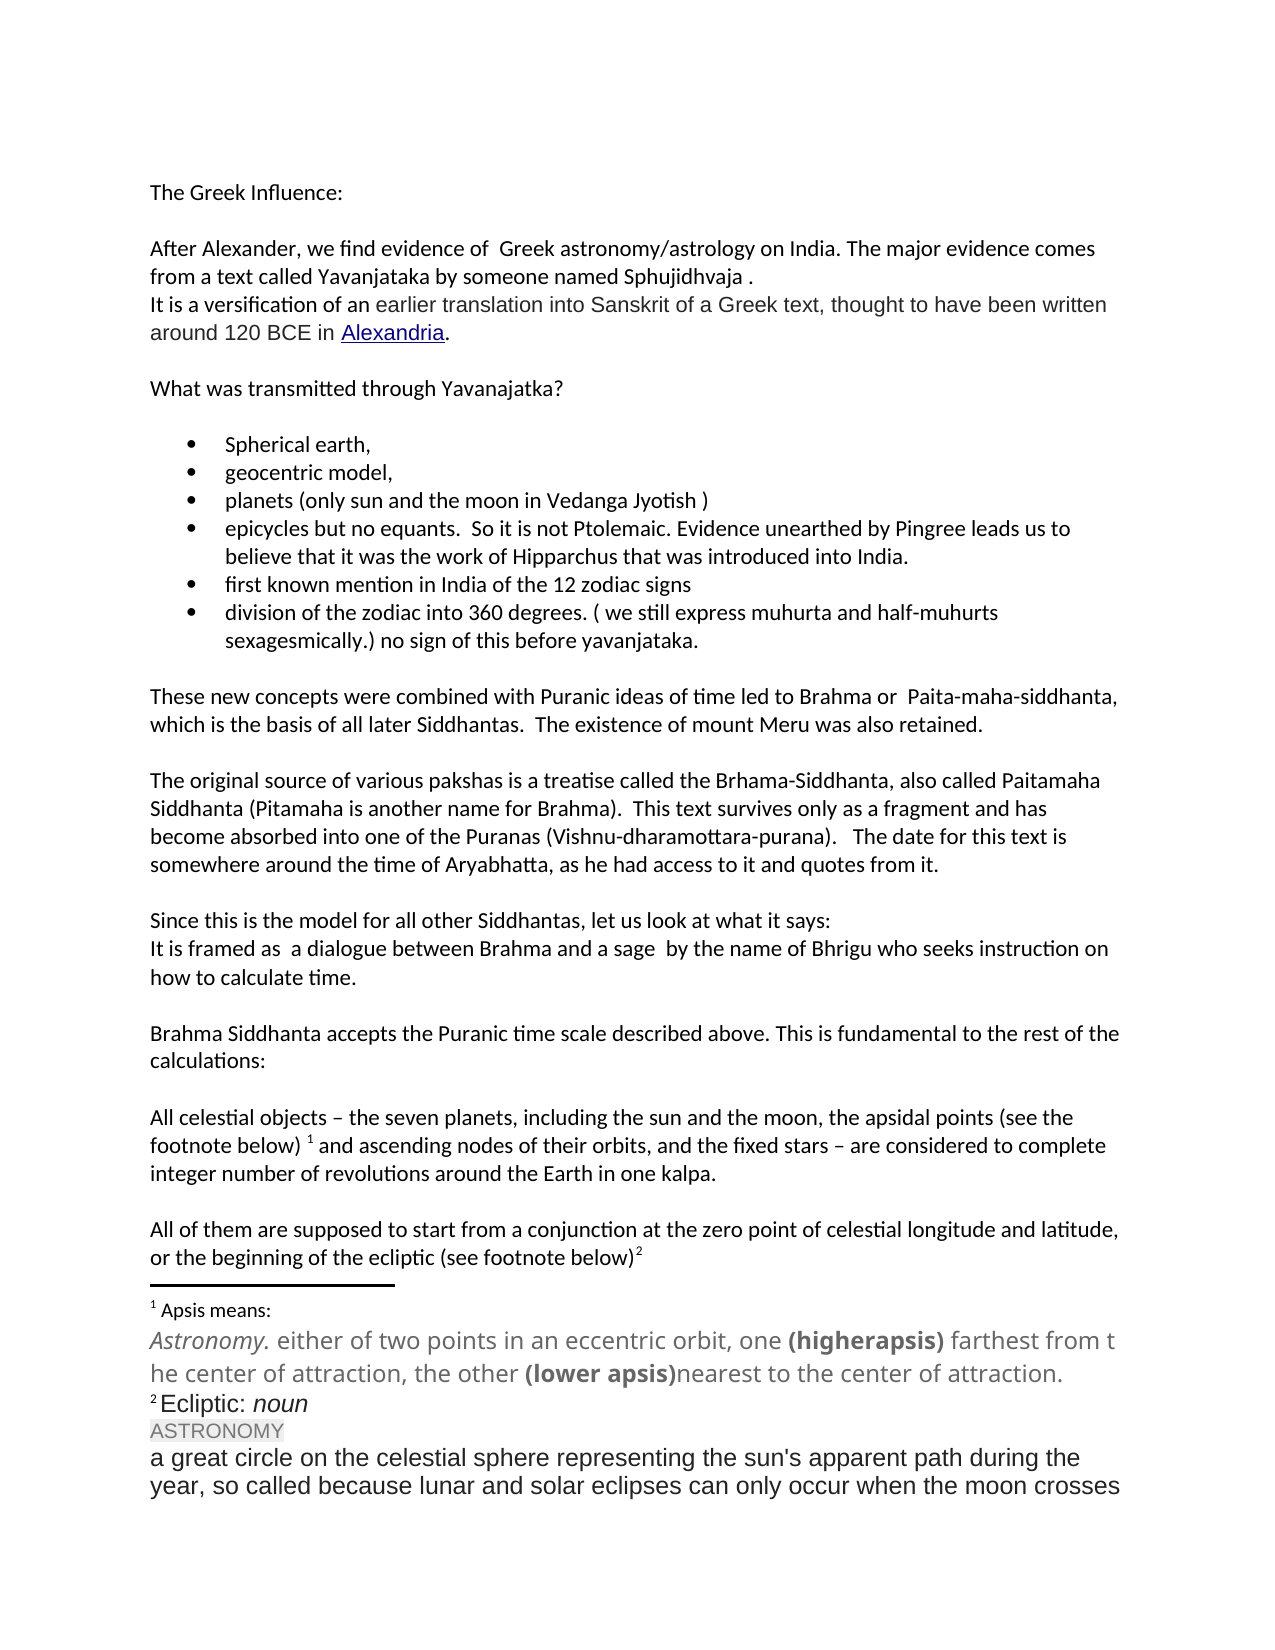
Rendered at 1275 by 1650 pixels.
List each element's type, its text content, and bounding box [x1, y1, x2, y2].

text It is framed as a dialogue between Brahma and a sage by the name of Bhrigu who seeks instruction on how to calculate time. [150, 934, 1125, 991]
list epicycles but no equants. So it is not Ptolemaic. Evidence unearthed by Pingree leads us to believe that it was the work of Hipparchus that was introduced into India. [187, 514, 1125, 570]
list planets (only sun and the moon in Vedanga Jyotish ) [187, 486, 1125, 514]
list Spherical earth, [187, 430, 1125, 458]
text All celestial objects – the seven planets, including the sun and the moon, the apsidal points (see the footnote below) and ascending nodes of their orbits, and the fixed stars – are considered to complete integer number of revolutions around the Earth in one kalpa. [150, 1103, 1125, 1187]
text The original source of various pakshas is a treatise called the Brhama-Siddhanta, also called Paitamaha Siddhanta (Pitamaha is another name for Brahma). This text survives only as a fragment and has become absorbed into one of the Puranas (Vishnu-dharamottara-purana). The date for this text is somewhere around the time of Aryabhatta, as he had access to it and quotes from it. [150, 766, 1125, 878]
text Since this is the model for all other Siddhantas, let us look at what it says: [150, 878, 1125, 934]
text What was transmitted through Yavanajatka? [150, 374, 1125, 402]
text These new concepts were combined with Puranic ideas of time led to Brahma or Paita-maha-siddhanta, which is the basis of all later Siddhantas. The existence of mount Meru was also retained. [150, 682, 1125, 738]
text It is a versification of an earlier translation into Sanskrit of a Greek text, thought to have been written around 120 BCE in Alexandria. [150, 290, 1125, 346]
text Brahma Siddhanta accepts the Puranic time scale described above. This is fundamental to the rest of the calculations: [150, 1019, 1125, 1075]
list geocentric model, [187, 458, 1125, 486]
list first known mention in India of the 12 zodiac signs [187, 570, 1125, 598]
text All of them are supposed to start from a conjunction at the zero point of celestial longitude and latitude, or the beginning of the ecliptic (see footnote below) [150, 1215, 1125, 1271]
list division of the zodiac into 360 degrees. ( we still express muhurta and half-muhurts sexagesmically.) no sign of this before yavanjataka. [187, 598, 1125, 654]
text The Greek Influence: [150, 178, 1125, 206]
text After Alexander, we find evidence of Greek astronomy/astrology on India. The major evidence comes from a text called Yavanjataka by someone named Sphujidhvaja . [150, 234, 1125, 290]
